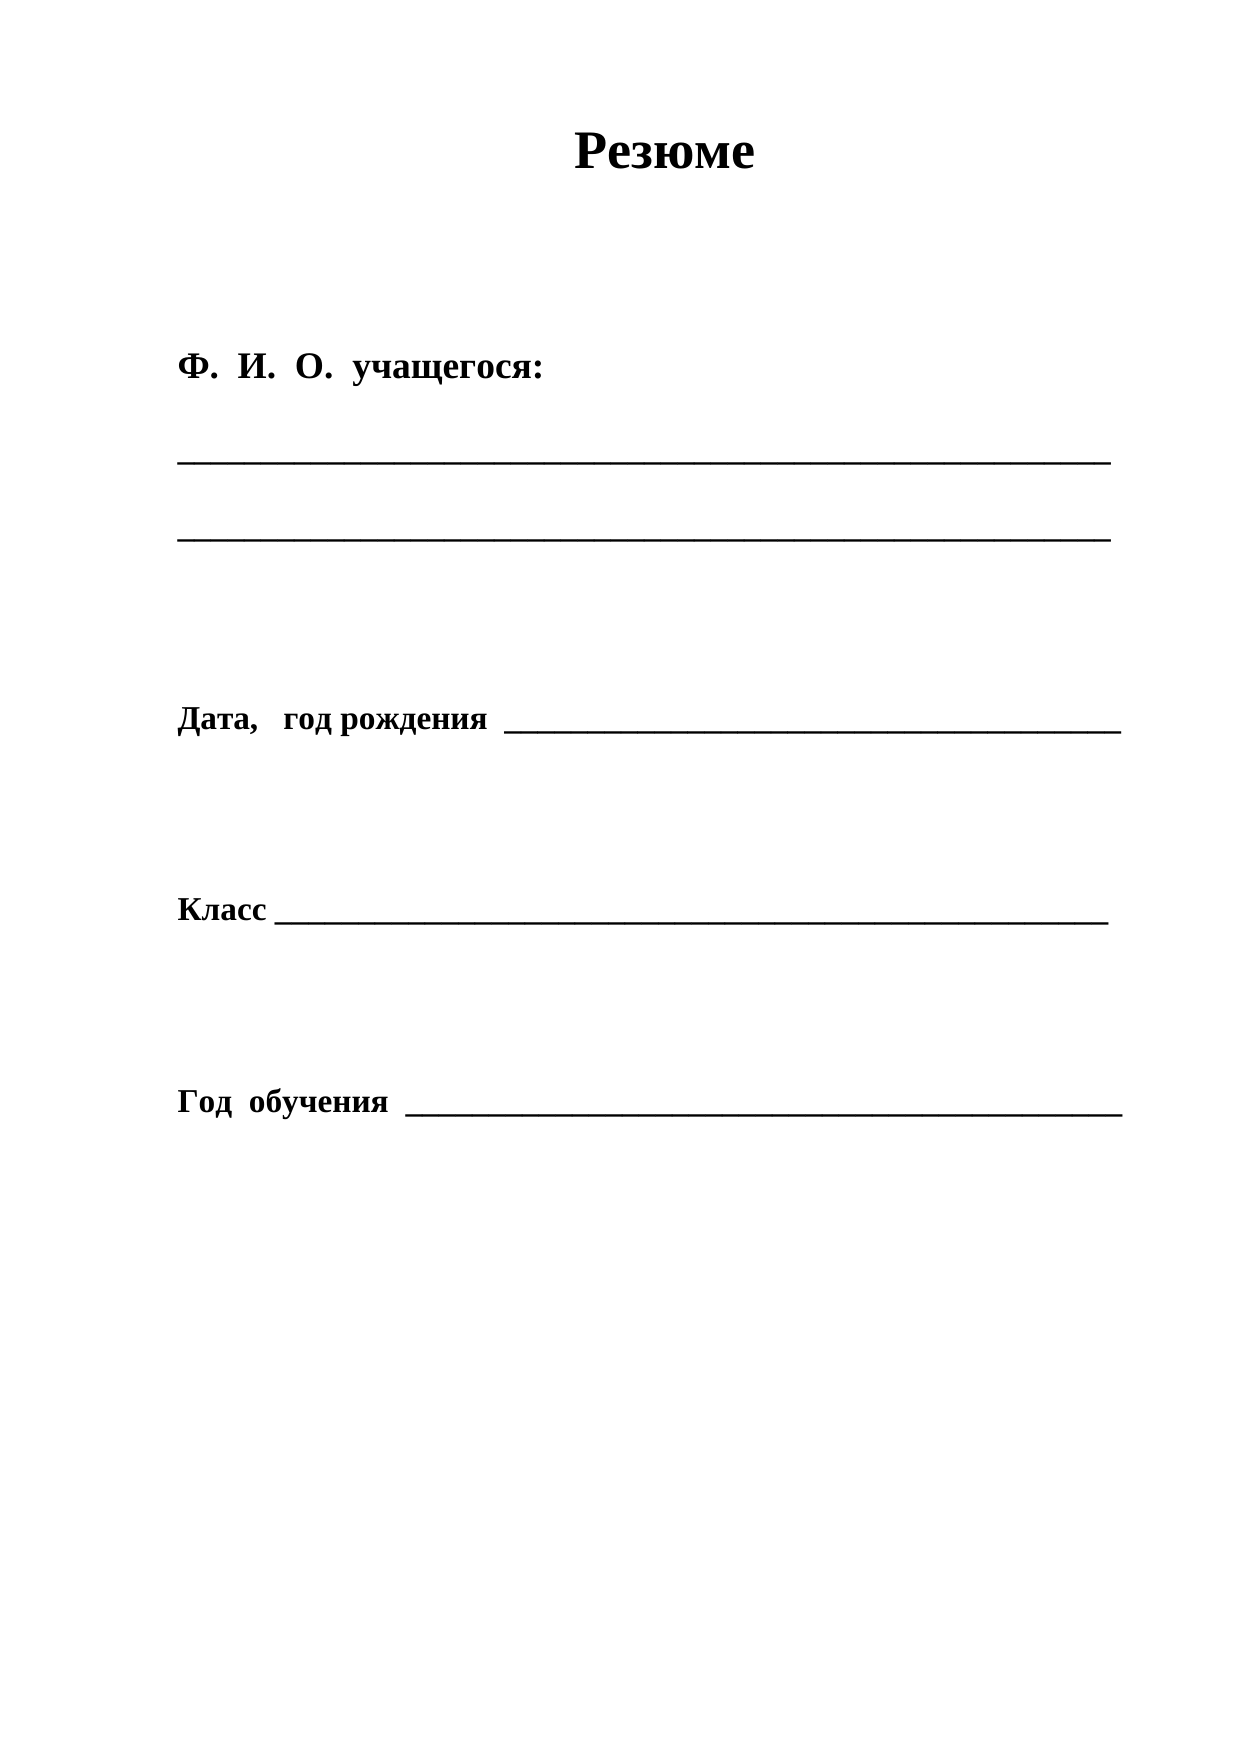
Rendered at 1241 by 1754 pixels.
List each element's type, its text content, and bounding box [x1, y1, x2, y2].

text Дата, год рождения _____________________________________ [177, 698, 1152, 736]
text ________________________________________________________ [177, 429, 1152, 468]
text Год обучения ___________________________________________ [177, 1081, 1152, 1119]
text ________________________________________________________ [177, 506, 1152, 544]
text Класс __________________________________________________ [177, 889, 1152, 928]
text Резюме [177, 118, 1152, 180]
text Ф. И. О. учащегося: [177, 343, 1152, 386]
